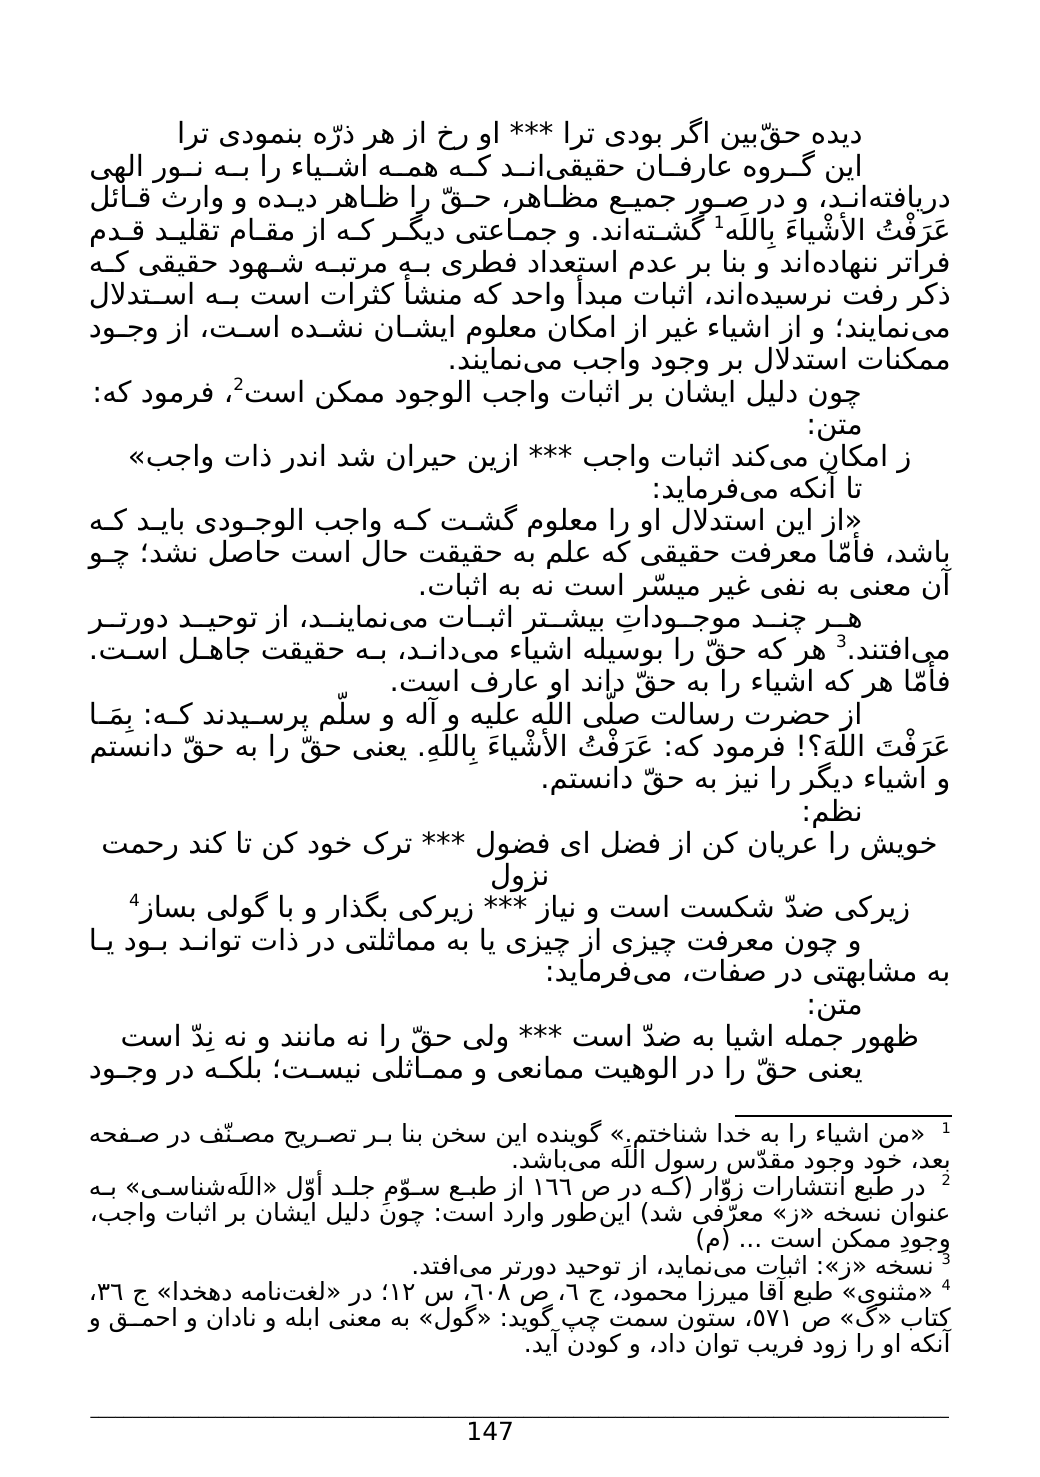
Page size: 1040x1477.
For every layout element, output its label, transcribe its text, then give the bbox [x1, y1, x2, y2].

text زیرکى ضدّ شکست است و نیاز *** زیرکى بگذار و با گولى بساز [89, 892, 951, 924]
text متن: [89, 989, 951, 1021]
text تا آنکه مى‌فرماید: [89, 473, 951, 505]
text و چون معرفت چیزى از چیزى یا به مماثلتى در ذات تواند بود یا به مشابهتى در صفات، مى‌فرماید: [89, 924, 951, 989]
text نظم: [89, 795, 951, 827]
text ظهور جمله اشیا به ضدّ است‌ *** ولى حقّ را نه مانند و نه نِدّ است‌ [89, 1021, 951, 1053]
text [89, 1053, 951, 1085]
text این گروه عارفان حقیقى‌اند که همه اشیاء را به نور الهى دریافته‌اند، و در صور جمیع مظاهر، حقّ را ظاهر دیده و وارث قائل‌ عَرَفْتُ الأشْیاءَ بِاللَه‌ گشته‌اند. و جماعتى دیگر که از مقام تقلید قدم فراتر ننهاده‌اند و بنا بر عدم استعداد فطرى به مرتبه شهود حقیقى که ذکر رفت نرسیده‌اند، اثبات مبدأ واحد که منشأ کثرات است به استدلال مى‌نمایند؛ و از اشیاء غیر از امکان معلوم ایشان نشده است، از وجود ممکنات استدلال بر وجود واجب مى‌نمایند. [89, 150, 951, 376]
text متن: [89, 408, 951, 441]
text ز امکان مى‌کند اثبات واجب‌ *** ازین حیران شد اندر ذات واجب‌» [89, 441, 951, 473]
text «از این استدلال او را معلوم گشت که واجب الوجودى باید که باشد، فأمّا معرفت حقیقى که علم به حقیقت حال است حاصل نشد؛ چو آن معنى به نفى غیر میسّر است نه به اثبات. [89, 505, 951, 602]
text هر چند موجوداتِ بیشتر اثبات مى‌نمایند، از توحید دورتر مى‌افتند. هر که حقّ را بوسیله اشیاء مى‌داند، به حقیقت جاهل است. فأمّا هر که اشیاء را به حقّ داند او عارف است.‌ [89, 602, 951, 698]
text چون دلیل ایشان بر اثبات واجب الوجود ممکن است، فرمود که: [89, 376, 951, 408]
text از حضرت رسالت صلّى اللَه علیه و آله و سلّم پرسیدند که: بِمَا عَرَفْتَ اللَهَ؟! فرمود که: عَرَفْتُ الأشْیاءَ بِاللَهِ. یعنى حقّ را به حقّ دانستم و اشیاء دیگر را نیز به حقّ دانستم. [89, 698, 951, 795]
text خویش را عریان کن از فضل اى فضول‌ *** ترک خود کن تا کند رحمت نزول‌ [89, 827, 951, 892]
text دیده حقّ‌بین اگر بودى ترا *** او رخ از هر ذرّه بنمودى ترا [89, 118, 951, 150]
